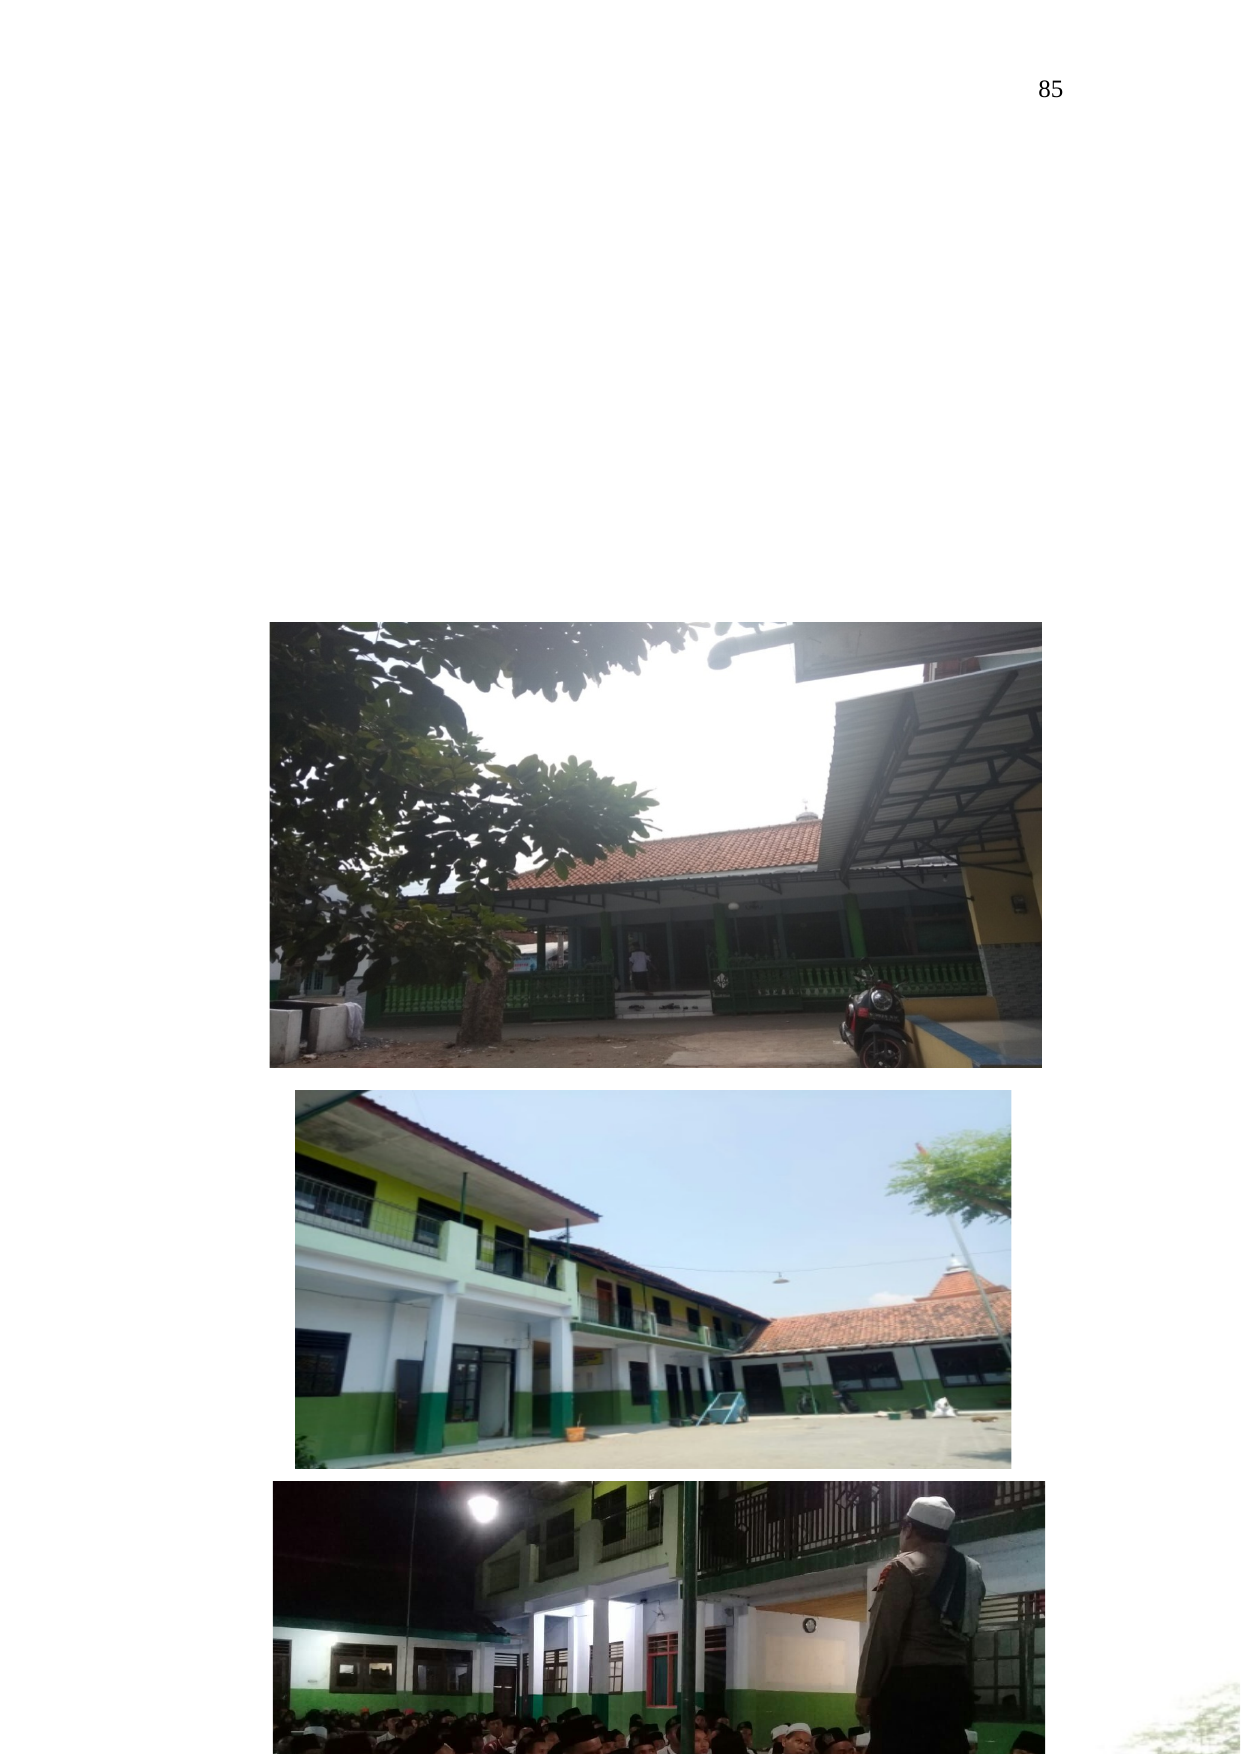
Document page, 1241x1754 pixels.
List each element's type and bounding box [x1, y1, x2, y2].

picture [295, 1090, 1012, 1469]
picture [137, 1481, 1241, 1754]
picture [269, 622, 1042, 1068]
